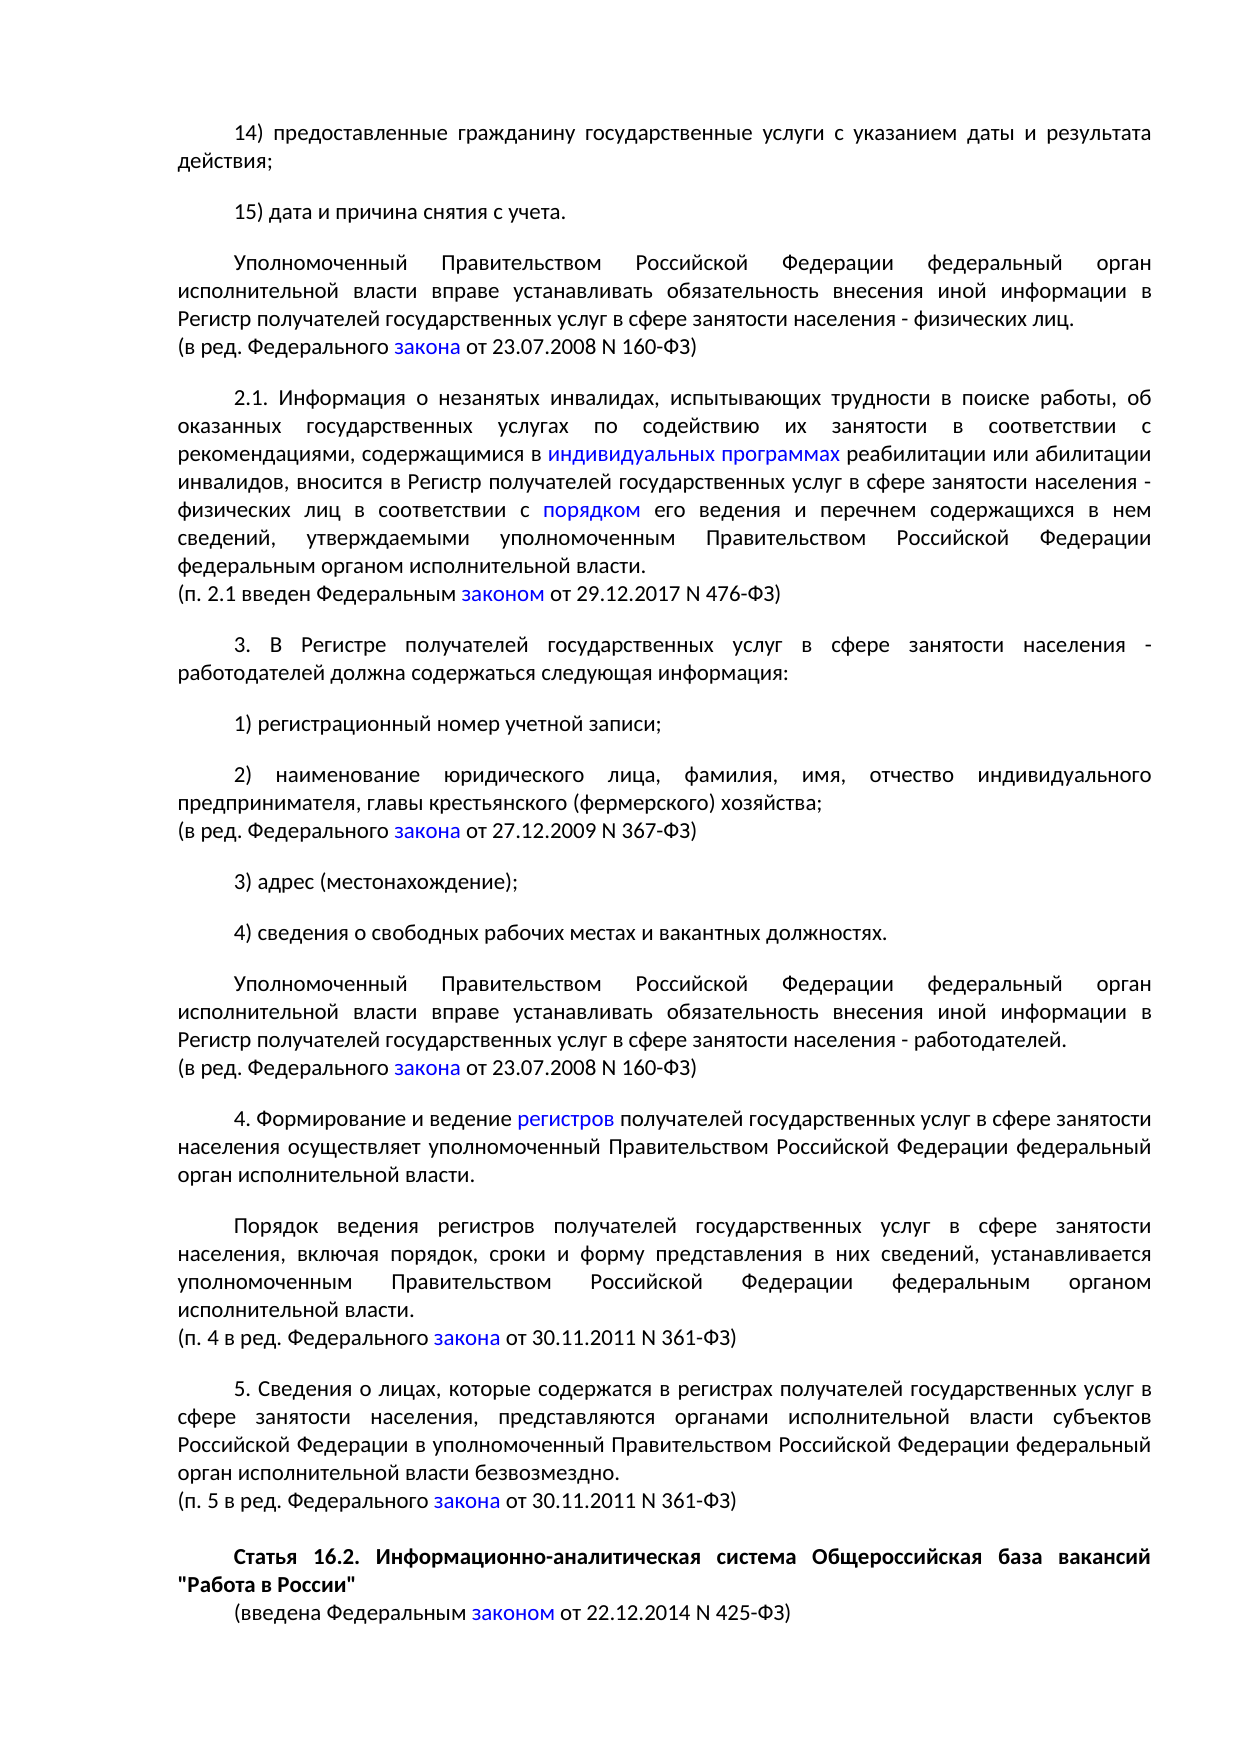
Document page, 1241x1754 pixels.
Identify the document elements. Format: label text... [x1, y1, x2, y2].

text 14) предоставленные гражданину государственные услуги с указанием даты и результата действия; [177, 118, 1152, 174]
text (п. 2.1 введен Федеральным законом от 29.12.2017 N 476-ФЗ) [177, 579, 1152, 607]
text 2) наименование юридического лица, фамилия, имя, отчество индивидуального предпринимателя, главы крестьянского (фермерского) хозяйства; [177, 760, 1152, 816]
text Уполномоченный Правительством Российской Федерации федеральный орган исполнительной власти вправе устанавливать обязательность внесения иной информации в Регистр получателей государственных услуг в сфере занятости населения - работодателей. [177, 969, 1152, 1053]
text Порядок ведения регистров получателей государственных услуг в сфере занятости населения, включая порядок, сроки и форму представления в них сведений, устанавливается уполномоченным Правительством Российской Федерации федеральным органом исполнительной власти. [177, 1211, 1152, 1323]
text 2.1. Информация о незанятых инвалидах, испытывающих трудности в поиске работы, об оказанных государственных услугах по содействию их занятости в соответствии с рекомендациями, содержащимися в индивидуальных программах реабилитации или абилитации инвалидов, вносится в Регистр получателей государственных услуг в сфере занятости населения - физических лиц в соответствии с порядком его ведения и перечнем содержащихся в нем сведений, утверждаемыми уполномоченным Правительством Российской Федерации федеральным органом исполнительной власти. [177, 383, 1152, 579]
text 1) регистрационный номер учетной записи; [177, 709, 1152, 737]
text 5. Сведения о лицах, которые содержатся в регистрах получателей государственных услуг в сфере занятости населения, представляются органами исполнительной власти субъектов Российской Федерации в уполномоченный Правительством Российской Федерации федеральный орган исполнительной власти безвозмездно. [177, 1374, 1152, 1486]
text (в ред. Федерального закона от 27.12.2009 N 367-ФЗ) [177, 816, 1152, 844]
text 4. Формирование и ведение регистров получателей государственных услуг в сфере занятости населения осуществляет уполномоченный Правительством Российской Федерации федеральный орган исполнительной власти. [177, 1104, 1152, 1188]
title Статья 16.2. Информационно-аналитическая система Общероссийская база вакансий "Работа в России" [177, 1542, 1152, 1598]
text (в ред. Федерального закона от 23.07.2008 N 160-ФЗ) [177, 332, 1152, 360]
text Уполномоченный Правительством Российской Федерации федеральный орган исполнительной власти вправе устанавливать обязательность внесения иной информации в Регистр получателей государственных услуг в сфере занятости населения - физических лиц. [177, 248, 1152, 332]
text (п. 5 в ред. Федерального закона от 30.11.2011 N 361-ФЗ) [177, 1486, 1152, 1514]
text (в ред. Федерального закона от 23.07.2008 N 160-ФЗ) [177, 1053, 1152, 1081]
text (введена Федеральным законом от 22.12.2014 N 425-ФЗ) [177, 1598, 1152, 1626]
text (п. 4 в ред. Федерального закона от 30.11.2011 N 361-ФЗ) [177, 1323, 1152, 1351]
text 15) дата и причина снятия с учета. [177, 197, 1152, 225]
text 3) адрес (местонахождение); [177, 867, 1152, 895]
text 4) сведения о свободных рабочих местах и вакантных должностях. [177, 918, 1152, 946]
text 3. В Регистре получателей государственных услуг в сфере занятости населения - работодателей должна содержаться следующая информация: [177, 630, 1152, 686]
